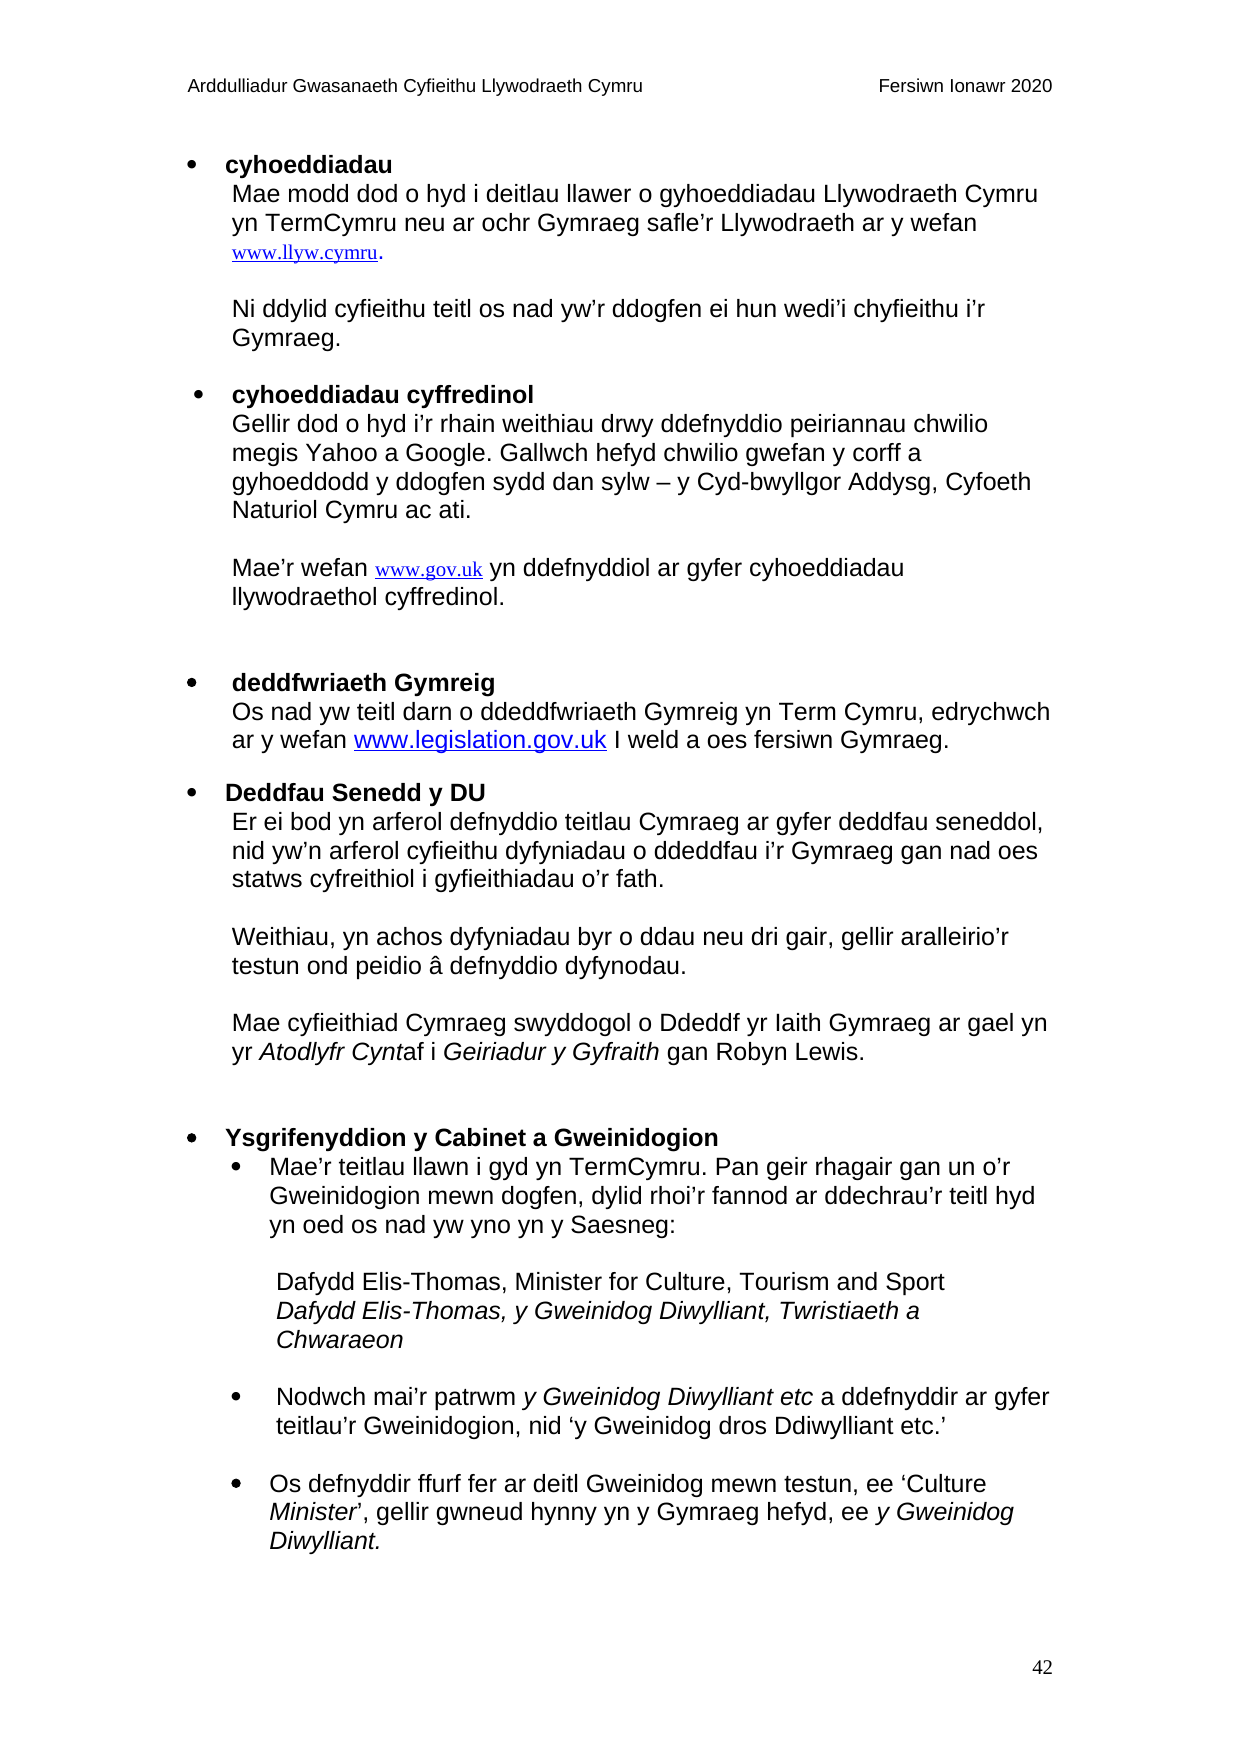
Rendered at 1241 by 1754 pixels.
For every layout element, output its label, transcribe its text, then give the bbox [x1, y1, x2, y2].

list Nodwch mai’r patrwm y Gweinidog Diwylliant etc a ddefnyddir ar gyfer teitlau’r Gweinidogion, nid ‘y Gweinidog dros Ddiwylliant etc.’ [232, 1382, 1053, 1440]
list Os defnyddir ffurf fer ar deitl Gweinidog mewn testun, ee ‘Culture Minister’, gellir gwneud hynny yn y Gymraeg hefyd, ee y Gweinidog Diwylliant. [232, 1468, 1053, 1555]
subtitle Os nad yw teitl darn o ddeddfwriaeth Gymreig yn Term Cymru, edrychwch ar y wefan www.legislation.gov.uk I weld a oes fersiwn Gymraeg. [232, 697, 1053, 754]
subtitle cyhoeddiadau cyffredinol [194, 380, 1053, 409]
subtitle Deddfau Senedd y DU [187, 778, 1053, 807]
text Ni ddylid cyfieithu teitl os nad yw’r ddogfen ei hun wedi’i chyfieithu i’r Gymraeg. [232, 294, 1053, 351]
text Mae modd dod o hyd i deitlau llawer o gyhoeddiadau Llywodraeth Cymru yn TermCymru neu ar ochr Gymraeg safle’r Llywodraeth ar y wefan www.llyw.cymru. [232, 179, 1053, 265]
text Weithiau, yn achos dyfyniadau byr o ddau neu dri gair, gellir aralleirio’r testun ond peidio â defnyddio dyfynodau. [232, 922, 1053, 979]
list Mae’r teitlau llawn i gyd yn TermCymru. Pan geir rhagair gan un o’r Gweinidogion mewn dogfen, dylid rhoi’r fannod ar ddechrau’r teitl hyd yn oed os nad yw yno yn y Saesneg: [232, 1152, 1053, 1238]
list Ysgrifenyddion y Cabinet a Gweinidogion [187, 1123, 1053, 1152]
text Mae cyfieithiad Cymraeg swyddogol o Ddeddf yr Iaith Gymraeg ar gael yn yr Atodlyfr Cyntaf i Geiriadur y Gyfraith gan Robyn Lewis. [232, 1008, 1053, 1066]
text Gellir dod o hyd i’r rhain weithiau drwy ddefnyddio peiriannau chwilio megis Yahoo a Google. Gallwch hefyd chwilio gwefan y corff a gyhoeddodd y ddogfen sydd dan sylw – y Cyd-bwyllgor Addysg, Cyfoeth Naturiol Cymru ac ati. [232, 409, 1053, 524]
text Mae’r wefan www.gov.uk yn ddefnyddiol ar gyfer cyhoeddiadau llywodraethol cyffredinol. [232, 553, 1053, 610]
text Er ei bod yn arferol defnyddio teitlau Cymraeg ar gyfer deddfau seneddol, nid yw’n arferol cyfieithu dyfyniadau o ddeddfau i’r Gymraeg gan nad oes statws cyfreithiol i gyfieithiadau o’r fath. [232, 807, 1053, 893]
text Dafydd Elis-Thomas, Minister for Culture, Tourism and Sport [276, 1267, 1053, 1296]
text Dafydd Elis-Thomas, y Gweinidog Diwylliant, Twristiaeth a Chwaraeon [276, 1296, 1053, 1353]
list deddfwriaeth Gymreig [187, 668, 1053, 697]
subtitle cyhoeddiadau [187, 150, 1053, 179]
